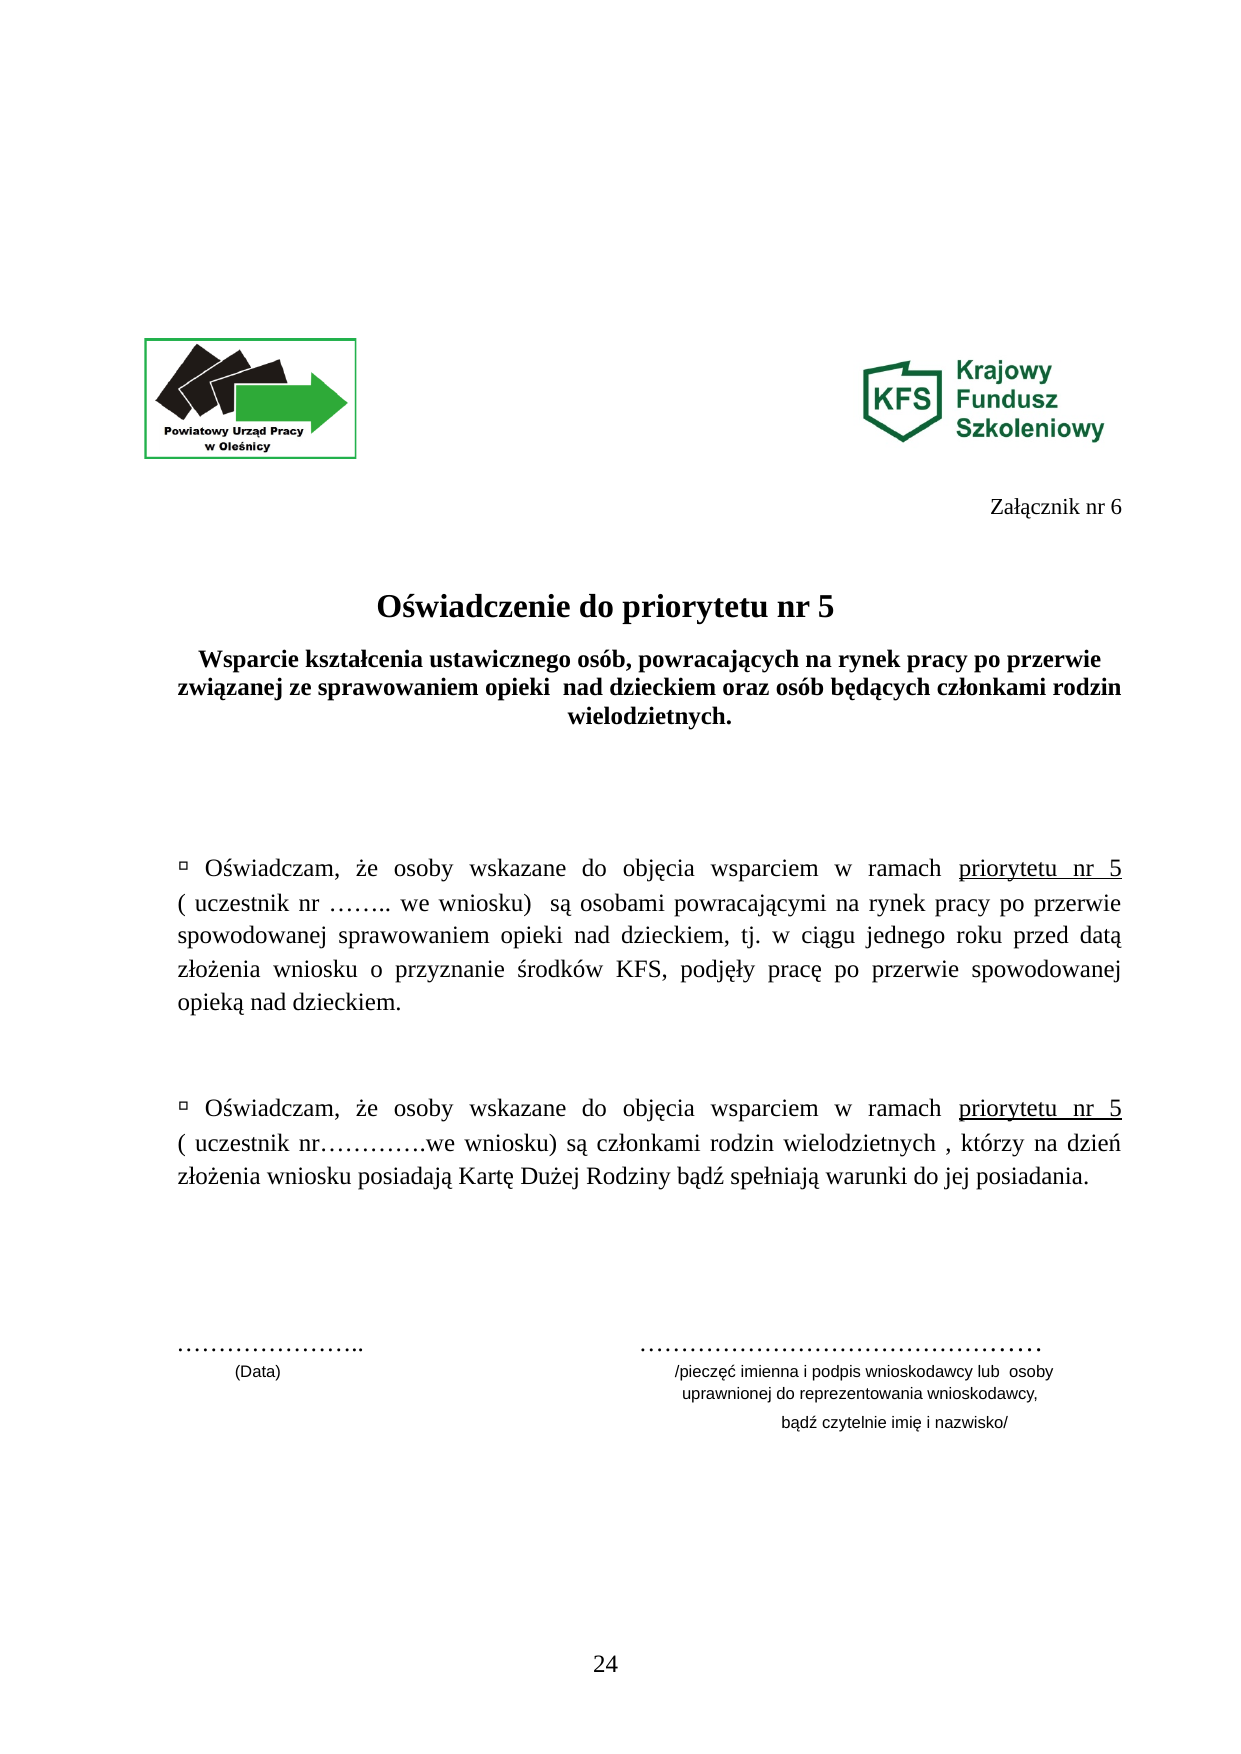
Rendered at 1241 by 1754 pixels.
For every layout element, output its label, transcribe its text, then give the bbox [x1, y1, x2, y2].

text (Data) /pieczęć imienna i podpis wnioskodawcy lub osoby [89, 1362, 1122, 1381]
table_header [133, 338, 601, 493]
text ▫ Oświadczam, że osoby wskazane do objęcia wsparciem w ramach priorytetu nr 5 ( uczestnik nr………….we wniosku) są członkami rodzin wielodzietnych , którzy na dzień złożenia wniosku posiadają Kartę Dużej Rodziny bądź spełniają warunki do jej posiadania. [177, 1086, 1122, 1190]
text Oświadczenie do priorytetu nr 5 [89, 586, 1122, 624]
text ▫ Oświadczam, że osoby wskazane do objęcia wsparciem w ramach priorytetu nr 5 ( uczestnik nr …….. we wniosku) są osobami powracającymi na rynek pracy po przerwie spowodowanej sprawowaniem opieki nad dzieckiem, tj. w ciągu jednego roku przed datą złożenia wniosku o przyznanie środków KFS, podjęły pracę po przerwie spowodowanej opieką nad dzieckiem. [177, 845, 1122, 1015]
picture [842, 338, 1125, 464]
text Załącznik nr 6 [89, 493, 1122, 519]
text Wsparcie kształcenia ustawicznego osób, powracających na rynek pracy po przerwie związanej ze sprawowaniem opieki nad dzieckiem oraz osób będących członkami rodzin wielodzietnych. [177, 644, 1122, 730]
text uprawnionej do reprezentowania wnioskodawcy, [89, 1384, 1122, 1403]
text bądź czytelnie imię i nazwisko/ [236, 1413, 1122, 1432]
table_header [601, 338, 1125, 493]
text ………………….. ………………………………………… [89, 1326, 1122, 1358]
picture [144, 338, 357, 459]
